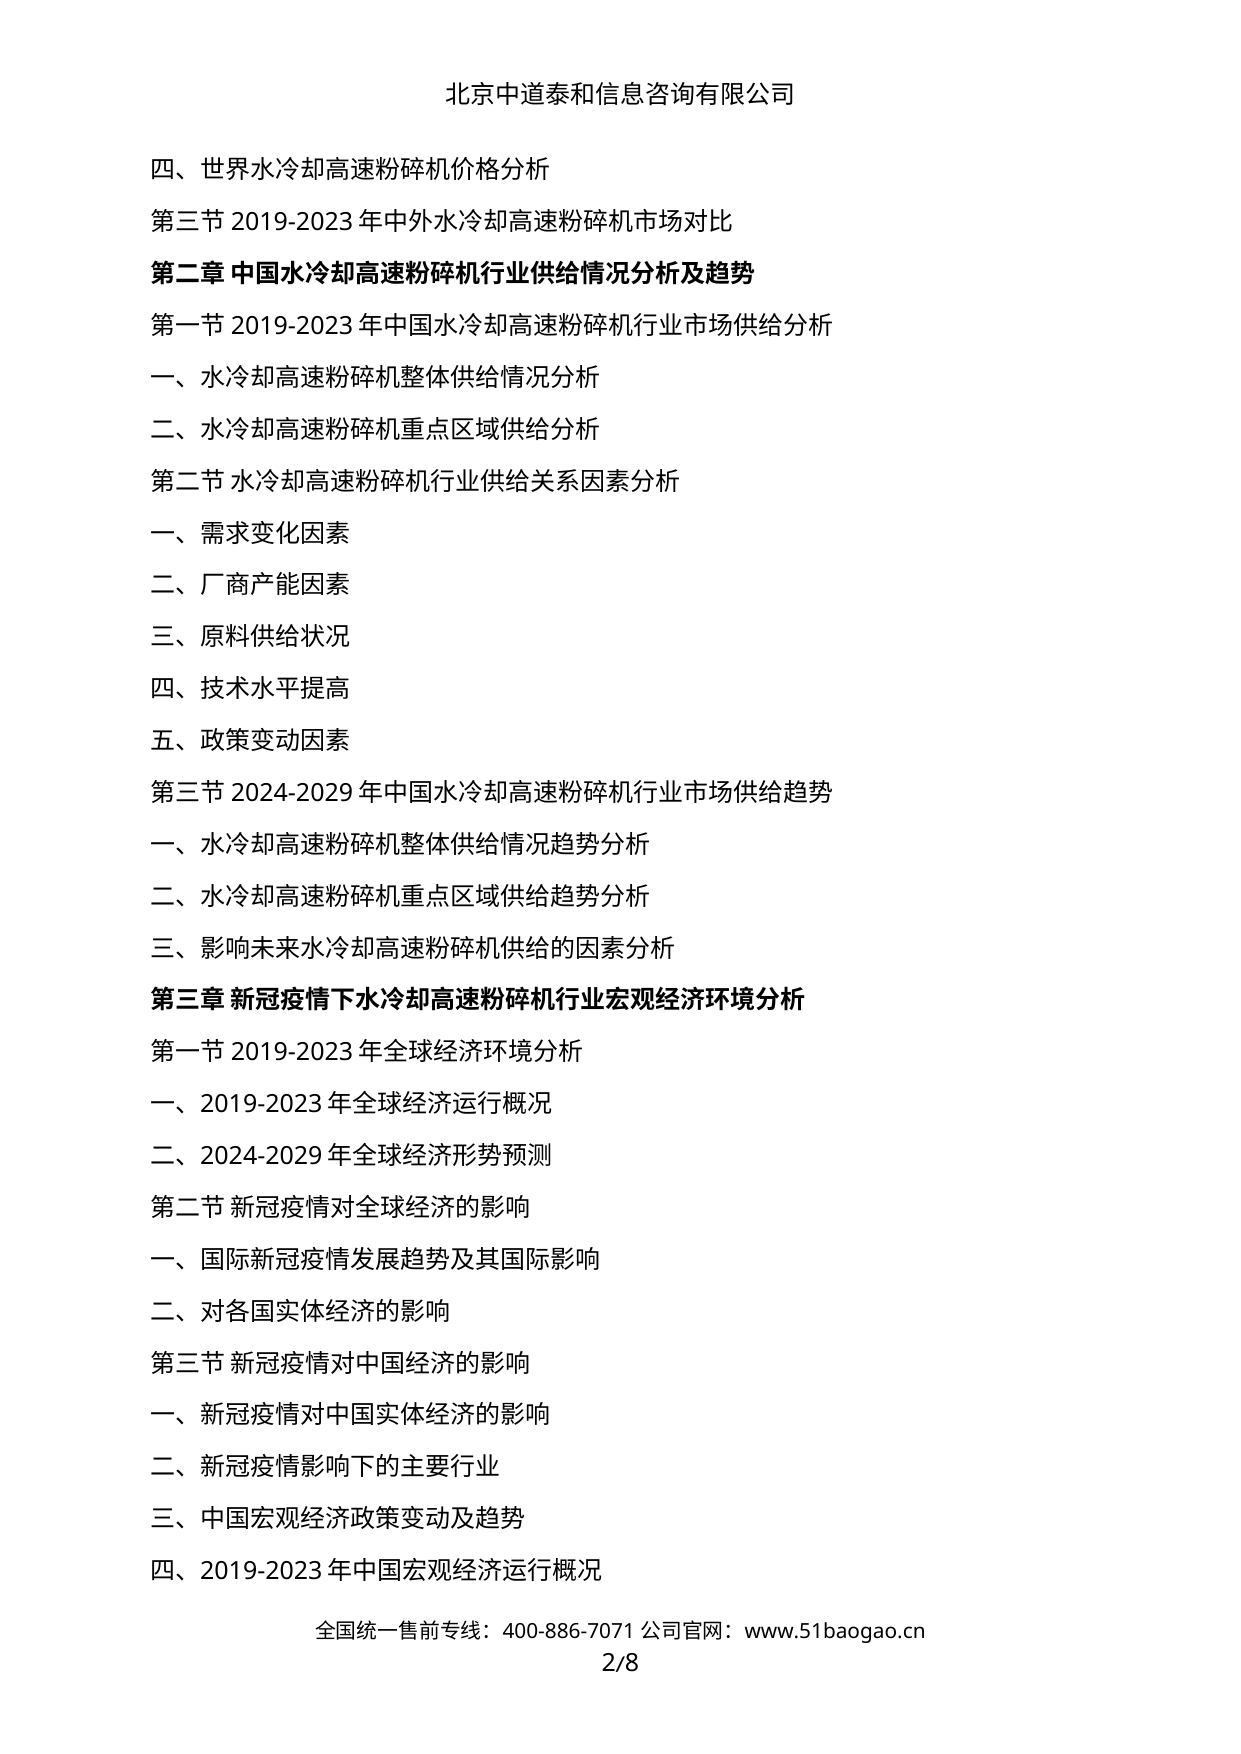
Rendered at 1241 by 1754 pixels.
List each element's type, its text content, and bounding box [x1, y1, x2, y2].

text 二、2024-2029年全球经济形势预测 [150, 1136, 1090, 1172]
text 第二章 中国水冷却高速粉碎机行业供给情况分析及趋势 [150, 254, 1090, 290]
text 一、国际新冠疫情发展趋势及其国际影响 [150, 1239, 1090, 1276]
text 一、需求变化因素 [150, 513, 1090, 549]
text 第一节 2019-2023年全球经济环境分析 [150, 1032, 1090, 1068]
text 三、中国宏观经济政策变动及趋势 [150, 1499, 1090, 1535]
text 第一节 2019-2023年中国水冷却高速粉碎机行业市场供给分析 [150, 306, 1090, 342]
text 一、水冷却高速粉碎机整体供给情况分析 [150, 357, 1090, 394]
text 第三章 新冠疫情下水冷却高速粉碎机行业宏观经济环境分析 [150, 980, 1090, 1016]
text 第三节 2019-2023年中外水冷却高速粉碎机市场对比 [150, 202, 1090, 238]
text 第二节 水冷却高速粉碎机行业供给关系因素分析 [150, 461, 1090, 497]
text 二、水冷却高速粉碎机重点区域供给分析 [150, 409, 1090, 446]
text 三、影响未来水冷却高速粉碎机供给的因素分析 [150, 928, 1090, 964]
text 一、2019-2023年全球经济运行概况 [150, 1084, 1090, 1120]
text 第二节 新冠疫情对全球经济的影响 [150, 1187, 1090, 1224]
text 一、水冷却高速粉碎机整体供给情况趋势分析 [150, 824, 1090, 861]
text 二、水冷却高速粉碎机重点区域供给趋势分析 [150, 876, 1090, 912]
text 二、厂商产能因素 [150, 565, 1090, 601]
text 四、2019-2023年中国宏观经济运行概况 [150, 1551, 1090, 1587]
text 二、对各国实体经济的影响 [150, 1291, 1090, 1327]
text 二、新冠疫情影响下的主要行业 [150, 1447, 1090, 1483]
text 五、政策变动因素 [150, 721, 1090, 757]
text 一、新冠疫情对中国实体经济的影响 [150, 1395, 1090, 1431]
text 四、世界水冷却高速粉碎机价格分析 [150, 150, 1090, 186]
text 四、技术水平提高 [150, 669, 1090, 705]
text 第三节 2024-2029年中国水冷却高速粉碎机行业市场供给趋势 [150, 772, 1090, 809]
text 三、原料供给状况 [150, 617, 1090, 653]
text 第三节 新冠疫情对中国经济的影响 [150, 1343, 1090, 1379]
